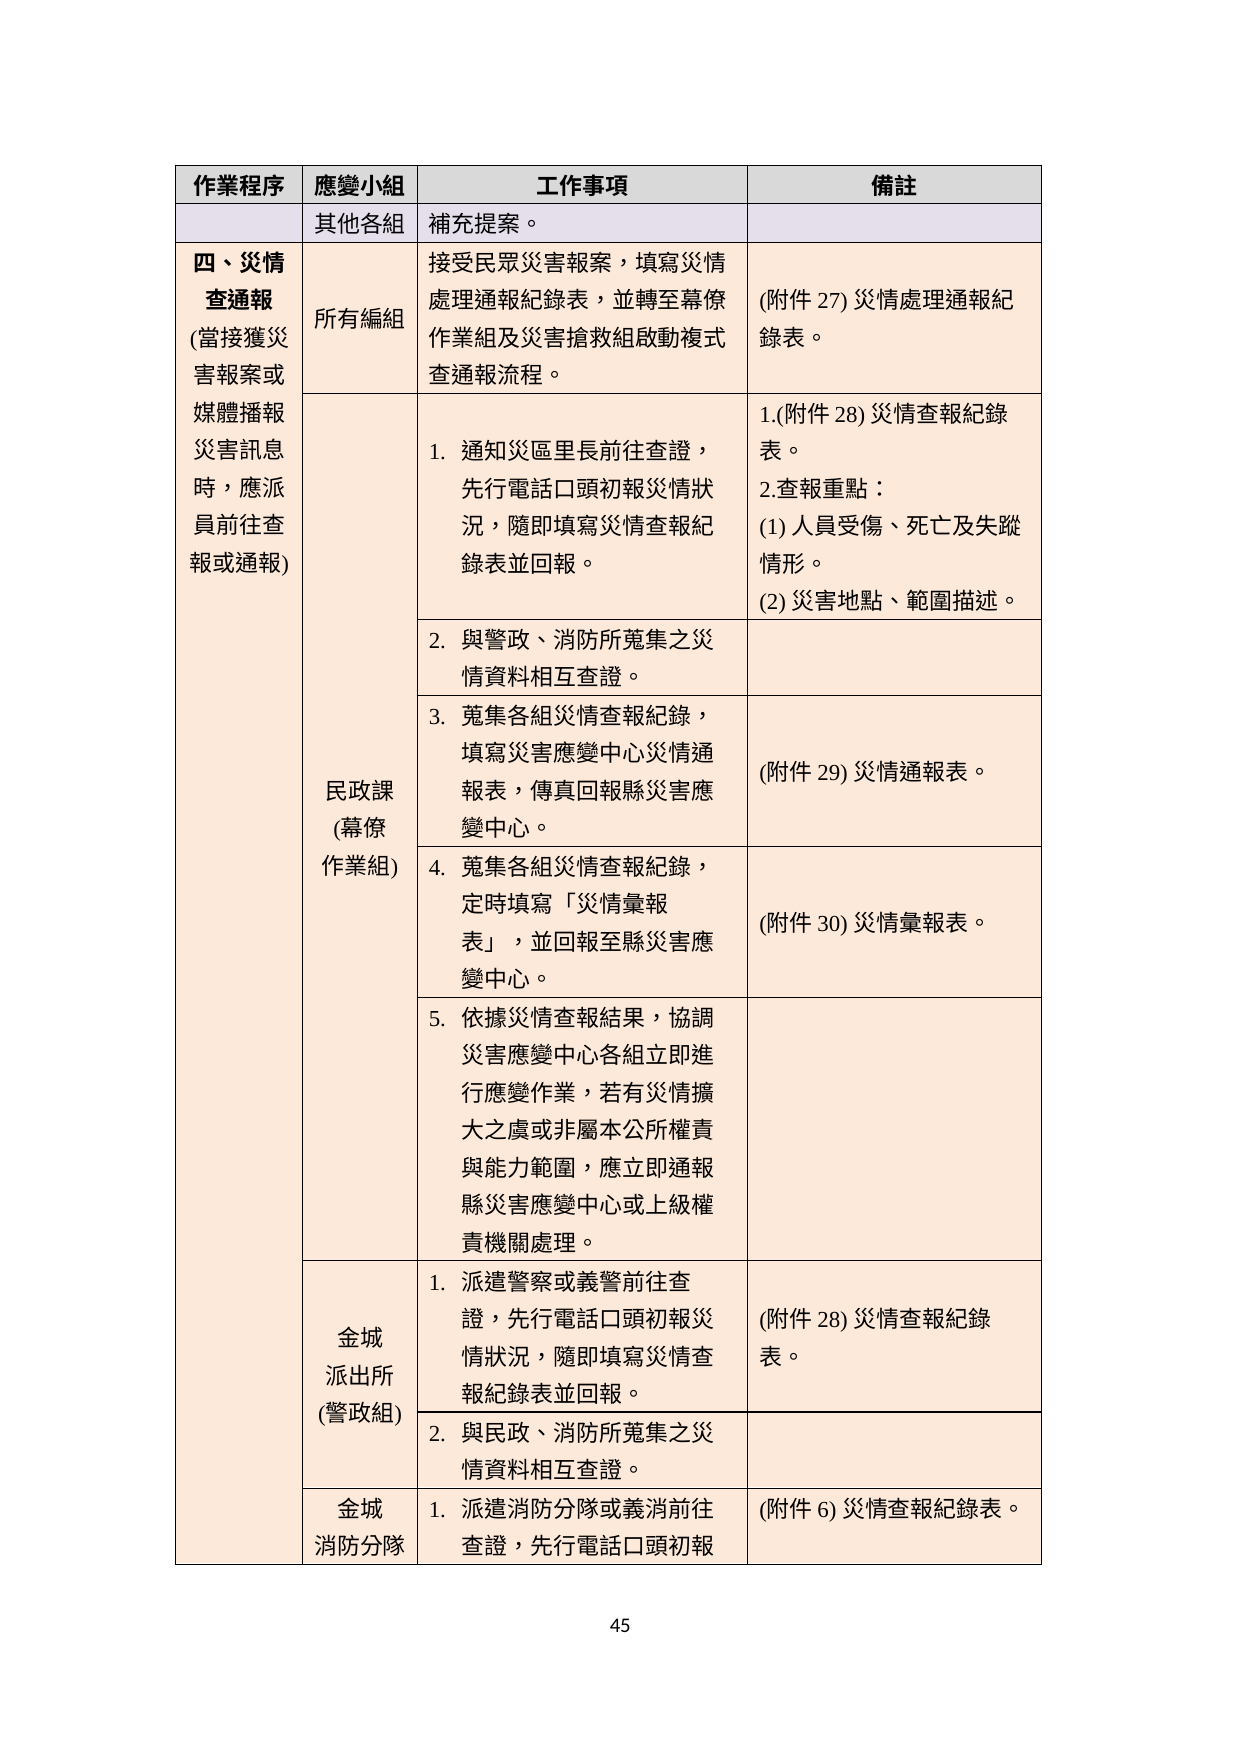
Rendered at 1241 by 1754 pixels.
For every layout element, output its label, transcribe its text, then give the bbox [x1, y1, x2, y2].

table_header 備註 [748, 166, 1041, 203]
table_cell [748, 998, 1041, 1260]
table_cell [748, 620, 1041, 695]
table_cell 金城 消防分隊 (消防組) [303, 1489, 417, 1563]
table_header 應變小組 [303, 166, 417, 203]
table_cell (附件30) 災情彙報表。 [748, 847, 1041, 997]
table_cell 接受民眾災害報案，填寫災情處理通報紀錄表，並轉至幕僚作業組及災害搶救組啟動複式查通報流程。 [418, 243, 747, 393]
table_header 作業程序 [176, 166, 302, 203]
table_cell [748, 204, 1041, 242]
table_cell 依據災情查報結果，協調災害應變中心各組立即進行應變作業，若有災情擴大之虞或非屬本公所權責與能力範圍，應立即通報縣災害應變中心或上級權責機關處理。 [418, 998, 747, 1260]
table_cell 通知災區里長前往查證，先行電話口頭初報災情狀況，隨即填寫災情查報紀錄表並回報。 [418, 394, 747, 619]
table_cell (附件27) 災情處理通報紀錄表。 [748, 243, 1041, 393]
table_cell (附件28) 災情查報紀錄表。 [748, 1261, 1041, 1411]
table_header 工作事項 [418, 166, 747, 203]
table_cell 四、災情查通報 (當接獲災害報案或媒體播報災害訊息時，應派員前往查報或通報) [176, 243, 302, 1563]
table_cell 與民政、消防所蒐集之災情資料相互查證。 [418, 1413, 747, 1487]
table_cell 蒐集各組災情查報紀錄，定時填寫「災情彙報表」，並回報至縣災害應變中心。 [418, 847, 747, 997]
table_cell (附件29) 災情通報表。 [748, 696, 1041, 846]
table_cell 所有編組 [303, 243, 417, 393]
table_cell 民政課 (幕僚 作業組) [303, 394, 417, 1260]
table_cell 蒐集各組災情查報紀錄，填寫災害應變中心災情通報表，傳真回報縣災害應變中心。 [418, 696, 747, 846]
table_cell 1.(附件28) 災情查報紀錄表。 2.查報重點： (1) 人員受傷、死亡及失蹤情形。 (2) 災害地點、範圍描述。 [748, 394, 1041, 619]
table_cell 派遣警察或義警前往查證，先行電話口頭初報災情狀況，隨即填寫災情查報紀錄表並回報。 [418, 1261, 747, 1411]
table_cell 補充提案。 [418, 204, 747, 242]
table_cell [418, 1489, 747, 1563]
table_cell 其他各組 [303, 204, 417, 242]
table_cell 金城 派出所 (警政組) [303, 1261, 417, 1487]
table_cell (附件6) 災情查報紀錄表。 [748, 1489, 1041, 1563]
table_cell [748, 1413, 1041, 1487]
table_cell 與警政、消防所蒐集之災情資料相互查證。 [418, 620, 747, 695]
